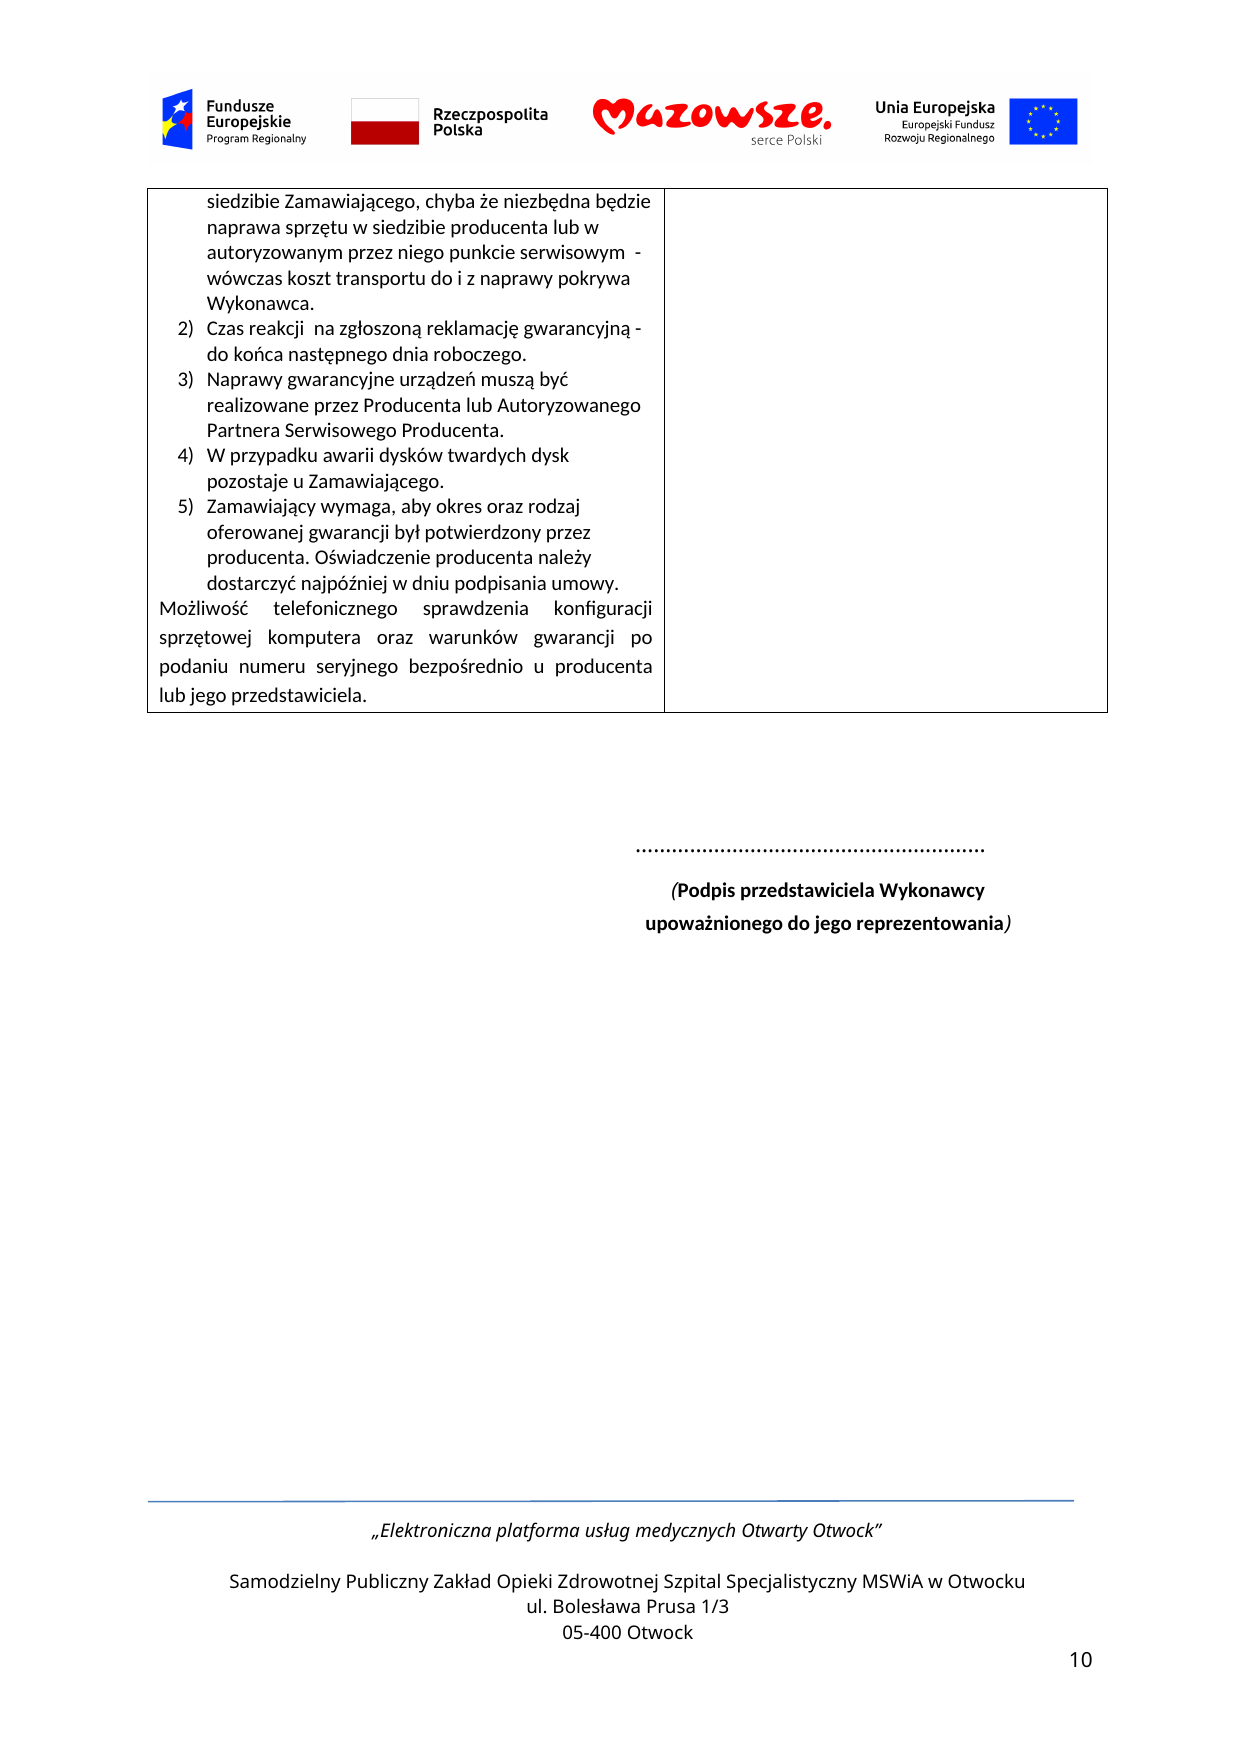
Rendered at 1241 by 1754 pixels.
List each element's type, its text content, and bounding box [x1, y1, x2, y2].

text (Podpis przedstawiciela Wykonawcy [148, 875, 1107, 903]
text upoważnionego do jego reprezentowania) [148, 908, 1107, 936]
picture [147, 73, 1093, 165]
text …………………………….…………………… [148, 828, 1107, 859]
table_cell [665, 189, 1107, 712]
